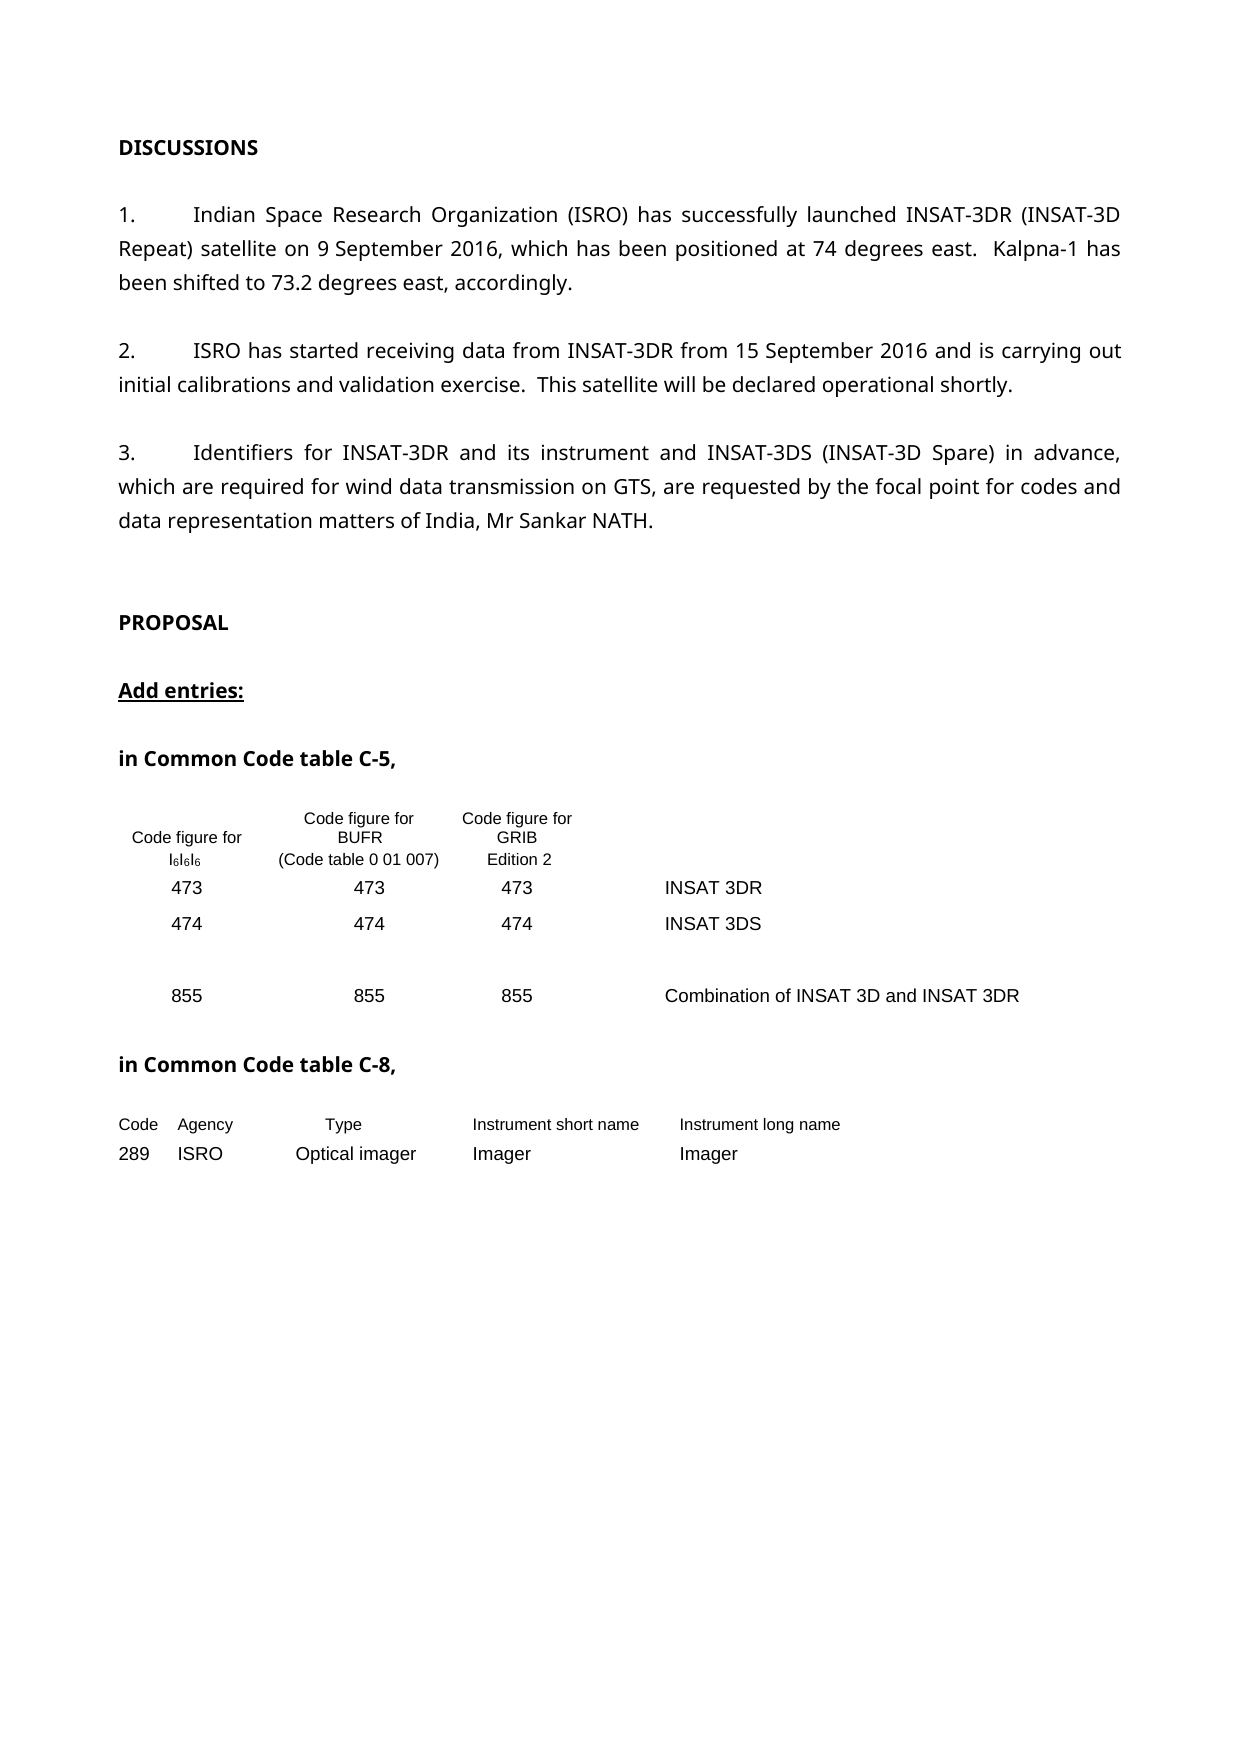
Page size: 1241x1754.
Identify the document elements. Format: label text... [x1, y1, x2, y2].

text I6I6I6 (Code table 0 01 007) Edition 2 [118, 847, 1122, 869]
text 3. Identifiers for INSAT-3DR and its instrument and INSAT-3DS (INSAT-3D Spare) in advance, which are required for wind data transmission on GTS, are requested by the focal point for codes and data representation matters of India, Mr Sankar NATH. [118, 436, 1122, 537]
text 855 855 855 Combination of INSAT 3D and INSAT 3DR [118, 979, 1122, 1013]
text DISCUSSIONS [118, 130, 1122, 164]
text in Common Code table C-8, [118, 1047, 1122, 1081]
text 2. ISRO has started receiving data from INSAT-3DR from 15 September 2016 and is carrying out initial calibrations and validation exercise. This satellite will be declared operational shortly. [118, 334, 1122, 402]
text 473 473 473 INSAT 3DR [118, 871, 1122, 905]
text Code Agency Type Instrument short name Instrument long name [118, 1115, 1122, 1134]
text Add entries: [118, 673, 1122, 707]
text 474 474 474 INSAT 3DS [118, 907, 1122, 941]
text Code figure for Code figure for [118, 809, 1122, 828]
text Code figure for BUFR GRIB [118, 828, 1122, 847]
text 1. Indian Space Research Organization (ISRO) has successfully launched INSAT-3DR (INSAT-3D Repeat) satellite on 9 September 2016, which has been positioned at 74 degrees east. Kalpna-1 has been shifted to 73.2 degrees east, accordingly. [118, 198, 1122, 300]
text PROPOSAL [118, 605, 1122, 639]
text 289 ISRO Optical imager Imager Imager [118, 1136, 1122, 1170]
text in Common Code table C-5, [118, 741, 1122, 775]
